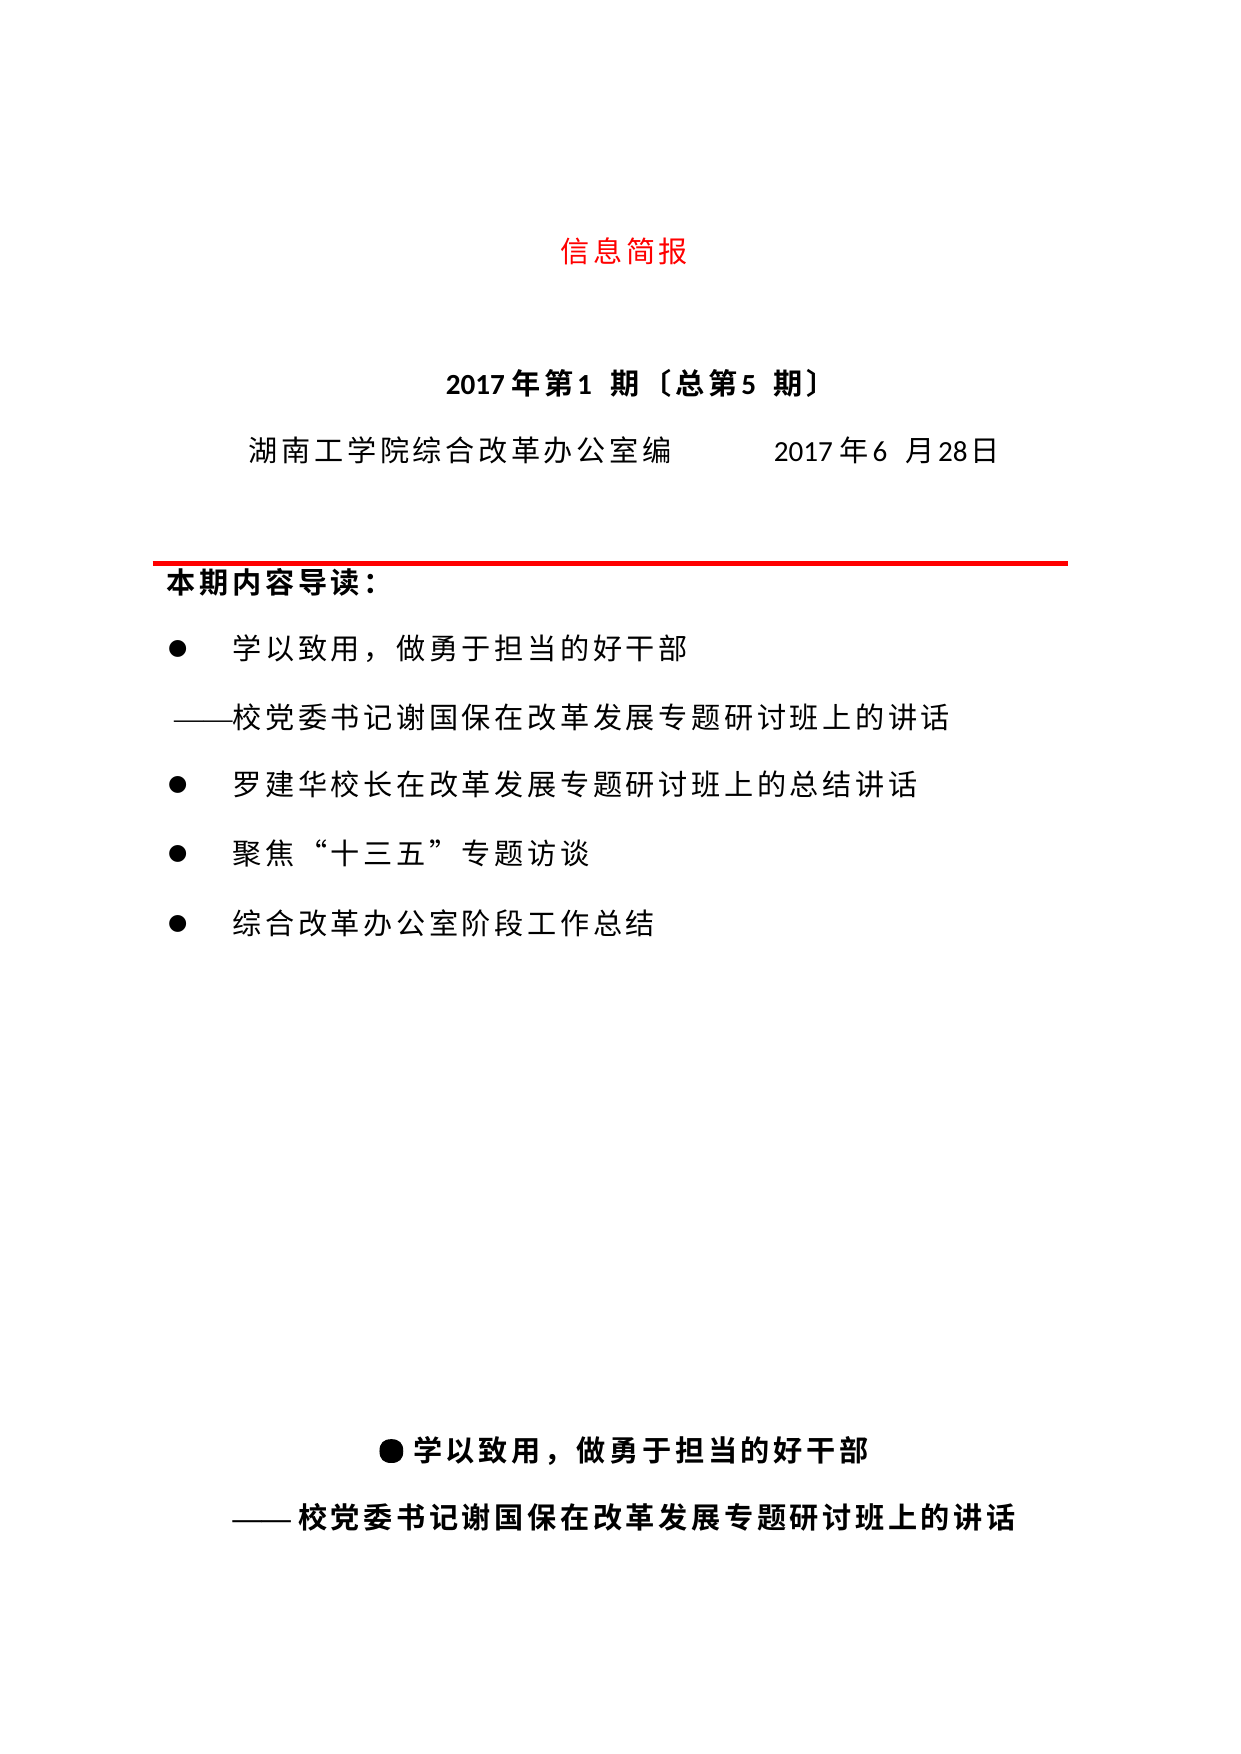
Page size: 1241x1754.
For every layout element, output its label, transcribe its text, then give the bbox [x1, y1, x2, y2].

text 湖南工学院综合改革办公室编 2017年6月28日 [167, 418, 1085, 478]
list 综合改革办公室阶段工作总结 [167, 891, 1085, 952]
text 本期内容导读： [167, 550, 1085, 611]
text 2017年第1期〔总第5期〕 [167, 352, 1085, 412]
list 聚焦“十三五”专题访谈 [167, 822, 1085, 882]
text 信息简报 [167, 219, 1085, 280]
text 学以致用，做勇于担当的好干部 [167, 1419, 1085, 1479]
list 罗建华校长在改革发展专题研讨班上的总结讲话 [167, 753, 1085, 813]
list 学以致用，做勇于担当的好干部 [167, 617, 1085, 677]
text ——校党委书记谢国保在改革发展专题研讨班上的讲话 [167, 1486, 1085, 1546]
text ——校党委书记谢国保在改革发展专题研讨班上的讲话 [167, 686, 1085, 746]
